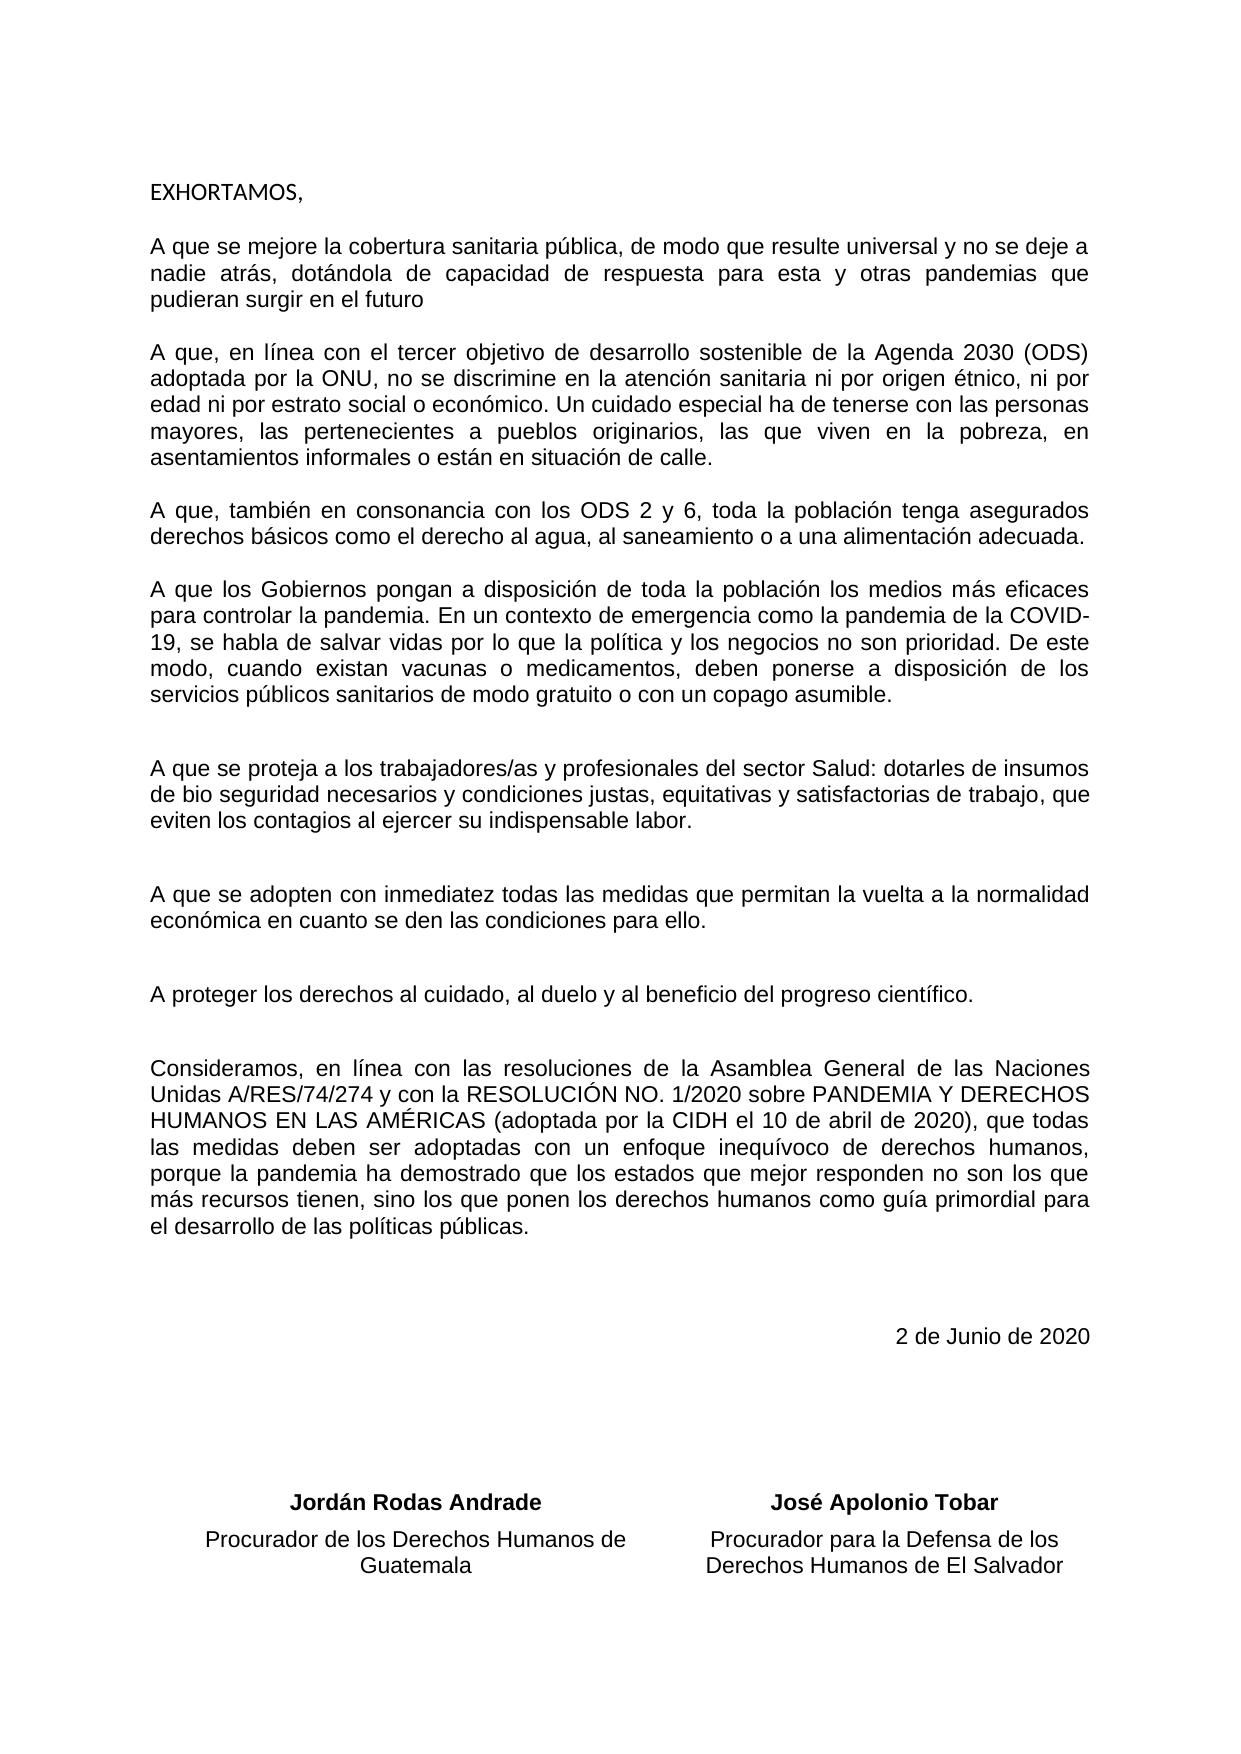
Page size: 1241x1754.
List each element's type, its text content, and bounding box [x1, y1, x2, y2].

text A que los Gobiernos pongan a disposición de toda la población los medios más eficaces para controlar la pandemia. En un contexto de emergencia como la pandemia de la COVID-19, se habla de salvar vidas por lo que la política y los negocios no son prioridad. De este modo, cuando existan vacunas o medicamentos, deben ponerse a disposición de los servicios públicos sanitarios de modo gratuito o con un copago asumible. [150, 576, 1090, 708]
text Consideramos, en línea con las resoluciones de la Asamblea General de las Naciones Unidas A/RES/74/274 y con la RESOLUCIÓN NO. 1/2020 sobre PANDEMIA Y DERECHOS HUMANOS EN LAS AMÉRICAS (adoptada por la CIDH el 10 de abril de 2020), que todas las medidas deben ser adoptadas con un enfoque inequívoco de derechos humanos, porque la pandemia ha demostrado que los estados que mejor responden no son los que más recursos tienen, sino los que ponen los derechos humanos como guía primordial para el desarrollo de las políticas públicas. [150, 1054, 1090, 1239]
text A que se adopten con inmediatez todas las medidas que permitan la vuelta a la normalidad económica en cuanto se den las condiciones para ello. [150, 881, 1090, 934]
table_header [173, 1470, 659, 1604]
text A que, también en consonancia con los ODS 2 y 6, toda la población tenga asegurados derechos básicos como el derecho al agua, al saneamiento o a una alimentación adecuada. [150, 497, 1090, 549]
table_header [659, 1470, 1110, 1604]
text A proteger los derechos al cuidado, al duelo y al beneficio del progreso científico. [150, 981, 1090, 1007]
text A que se proteja a los trabajadores/as y profesionales del sector Salud: dotarles de insumos de bio seguridad necesarios y condiciones justas, equitativas y satisfactorias de trabajo, que eviten los contagios al ejercer su indispensable labor. [150, 755, 1090, 834]
text A que se mejore la cobertura sanitaria pública, de modo que resulte universal y no se deje a nadie atrás, dotándola de capacidad de respuesta para esta y otras pandemias que pudieran surgir en el futuro [150, 233, 1090, 312]
text EXHORTAMOS, [150, 176, 1090, 207]
text A que, en línea con el tercer objetivo de desarrollo sostenible de la Agenda 2030 (ODS) adoptada por la ONU, no se discrimine en la atención sanitaria ni por origen étnico, ni por edad ni por estrato social o económico. Un cuidado especial ha de tenerse con las personas mayores, las pertenecientes a pueblos originarios, las que viven en la pobreza, en asentamientos informales o están en situación de calle. [150, 339, 1090, 470]
text 2 de Junio de 2020 [150, 1323, 1090, 1349]
